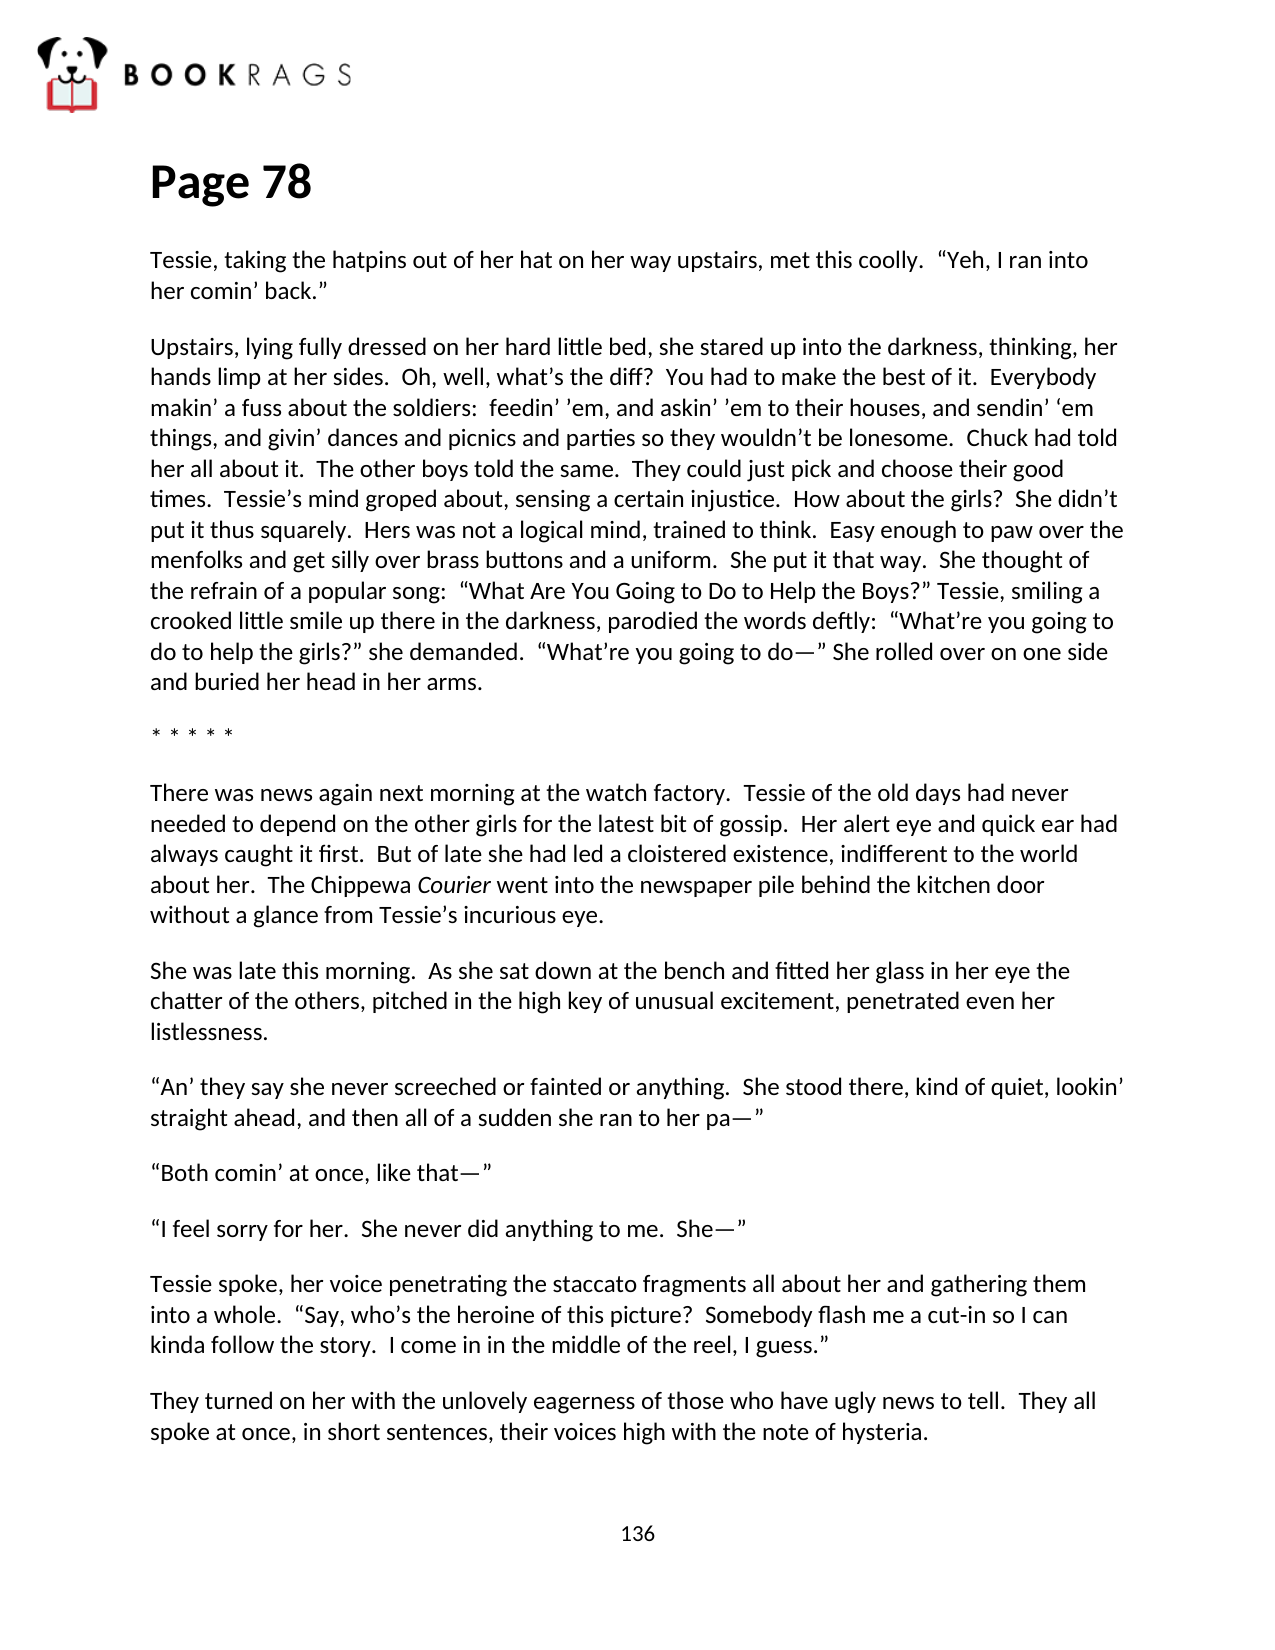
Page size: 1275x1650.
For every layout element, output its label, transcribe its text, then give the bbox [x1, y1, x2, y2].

text Tessie spoke, her voice penetrating the staccato fragments all about her and gathering them into a whole. “Say, who’s the heroine of this picture? Somebody flash me a cut-in so I can kinda follow the story. I come in in the middle of the reel, I guess.” [150, 1269, 1125, 1360]
text Tessie, taking the hatpins out of her hat on her way upstairs, met this coolly. “Yeh, I ran into her comin’ back.” [150, 244, 1125, 306]
text “An’ they say she never screeched or fainted or anything. She stood there, kind of quiet, lookin’ straight ahead, and then all of a sudden she ran to her pa—­” [150, 1072, 1125, 1133]
text She was late this morning. As she sat down at the bench and fitted her glass in her eye the chatter of the others, pitched in the high key of unusual excitement, penetrated even her listlessness. [150, 955, 1125, 1047]
text They turned on her with the unlovely eagerness of those who have ugly news to tell. They all spoke at once, in short sentences, their voices high with the note of hysteria. [150, 1385, 1125, 1446]
picture [37, 37, 351, 113]
text * * * * * [150, 722, 1125, 752]
text “Both comin’ at once, like that—­” [150, 1158, 1125, 1188]
text Upstairs, lying fully dressed on her hard little bed, she stared up into the darkness, thinking, her hands limp at her sides. Oh, well, what’s the diff? You had to make the best of it. Everybody makin’ a fuss about the soldiers: feedin’ ’em, and askin’ ’em to their houses, and sendin’ ‘em things, and givin’ dances and picnics and parties so they wouldn’t be lonesome. Chuck had told her all about it. The other boys told the same. They could just pick and choose their good times. Tessie’s mind groped about, sensing a certain injustice. How about the girls? She didn’t put it thus squarely. Hers was not a logical mind, trained to think. Easy enough to paw over the menfolks and get silly over brass buttons and a uniform. She put it that way. She thought of the refrain of a popular song: “What Are You Going to Do to Help the Boys?” Tessie, smiling a crooked little smile up there in the darkness, parodied the words deftly: “What’re you going to do to help the girls?” she demanded. “What’re you going to do—­” She rolled over on one side and buried her head in her arms. [150, 331, 1125, 697]
text Page 78 [150, 150, 1125, 211]
text “I feel sorry for her. She never did anything to me. She—­” [150, 1213, 1125, 1244]
text There was news again next morning at the watch factory. Tessie of the old days had never needed to depend on the other girls for the latest bit of gossip. Her alert eye and quick ear had always caught it first. But of late she had led a cloistered existence, indifferent to the world about her. The Chippewa Courier went into the newspaper pile behind the kitchen door without a glance from Tessie’s incurious eye. [150, 777, 1125, 930]
